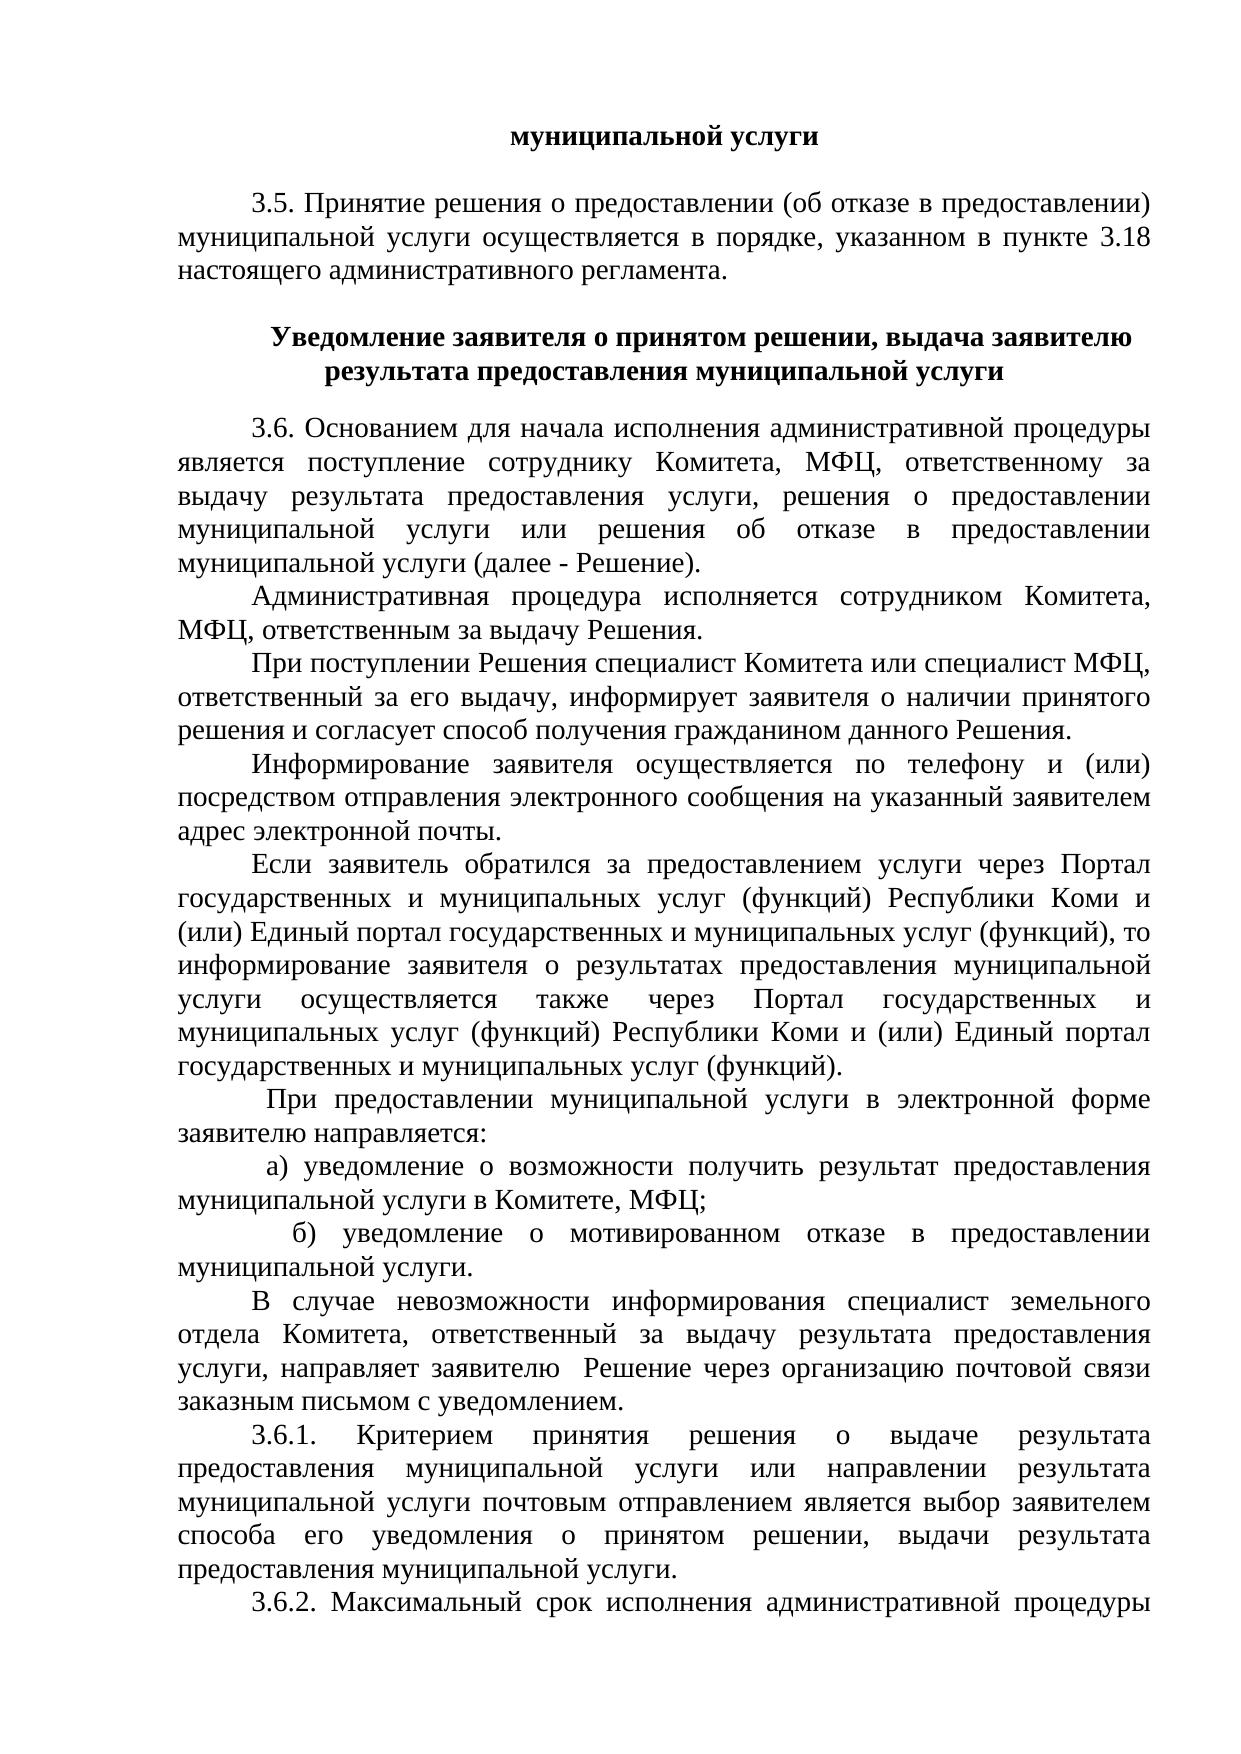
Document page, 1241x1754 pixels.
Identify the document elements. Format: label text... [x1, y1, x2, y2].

text Принятие решения о предоставлении (об отказе в предоставлении) муниципальной услуги [177, 118, 1152, 152]
text 3.6. Основанием для начала исполнения административной процедуры является поступление сотруднику Комитета, МФЦ, ответственному за выдачу результата предоставления услуги, решения о предоставлении муниципальной услуги или решения об отказе в предоставлении муниципальной услуги (далее - Решение). [177, 411, 1152, 578]
text а) уведомление о возможности получить результат предоставления муниципальной услуги в Комитете, МФЦ; [177, 1148, 1151, 1216]
text В случае невозможности информирования специалист земельного отдела Комитета, ответственный за выдачу результата предоставления услуги, направляет заявителю Решение через организацию почтовой связи заказным письмом с уведомлением. [177, 1283, 1152, 1417]
text При поступлении Решения специалист Комитета или специалист МФЦ, ответственный за его выдачу, информирует заявителя о наличии принятого решения и согласует способ получения гражданином данного Решения. [177, 645, 1152, 746]
text б) уведомление о мотивированном отказе в предоставлении муниципальной услуги. [177, 1216, 1151, 1283]
text Информирование заявителя осуществляется по телефону и (или) посредством отправления электронного сообщения на указанный заявителем адрес электронной почты. [177, 746, 1152, 847]
text Если заявитель обратился за предоставлением услуги через Портал государственных и муниципальных услуг (функций) Республики Коми и (или) Единый портал государственных и муниципальных услуг (функций), то информирование заявителя о результатах предоставления муниципальной услуги осуществляется также через Портал государственных и муниципальных услуг (функций) Республики Коми и (или) Единый портал государственных и муниципальных услуг (функций). [177, 847, 1152, 1081]
text Административная процедура исполняется сотрудником Комитета, МФЦ, ответственным за выдачу Решения. [177, 578, 1152, 645]
text При предоставлении муниципальной услуги в электронной форме заявителю направляется: [177, 1081, 1152, 1148]
text 3.5. Принятие решения о предоставлении (об отказе в предоставлении) муниципальной услуги осуществляется в порядке, указанном в пункте 3.18 настоящего административного регламента. [177, 185, 1152, 286]
text Уведомление заявителя о принятом решении, выдача заявителю результата предоставления муниципальной услуги [177, 319, 1152, 386]
text 3.6.1. Критерием принятия решения о выдаче результата предоставления муниципальной услуги или направлении результата муниципальной услуги почтовым отправлением является выбор заявителем способа его уведомления о принятом решении, выдачи результата предоставления муниципальной услуги. [177, 1417, 1152, 1584]
